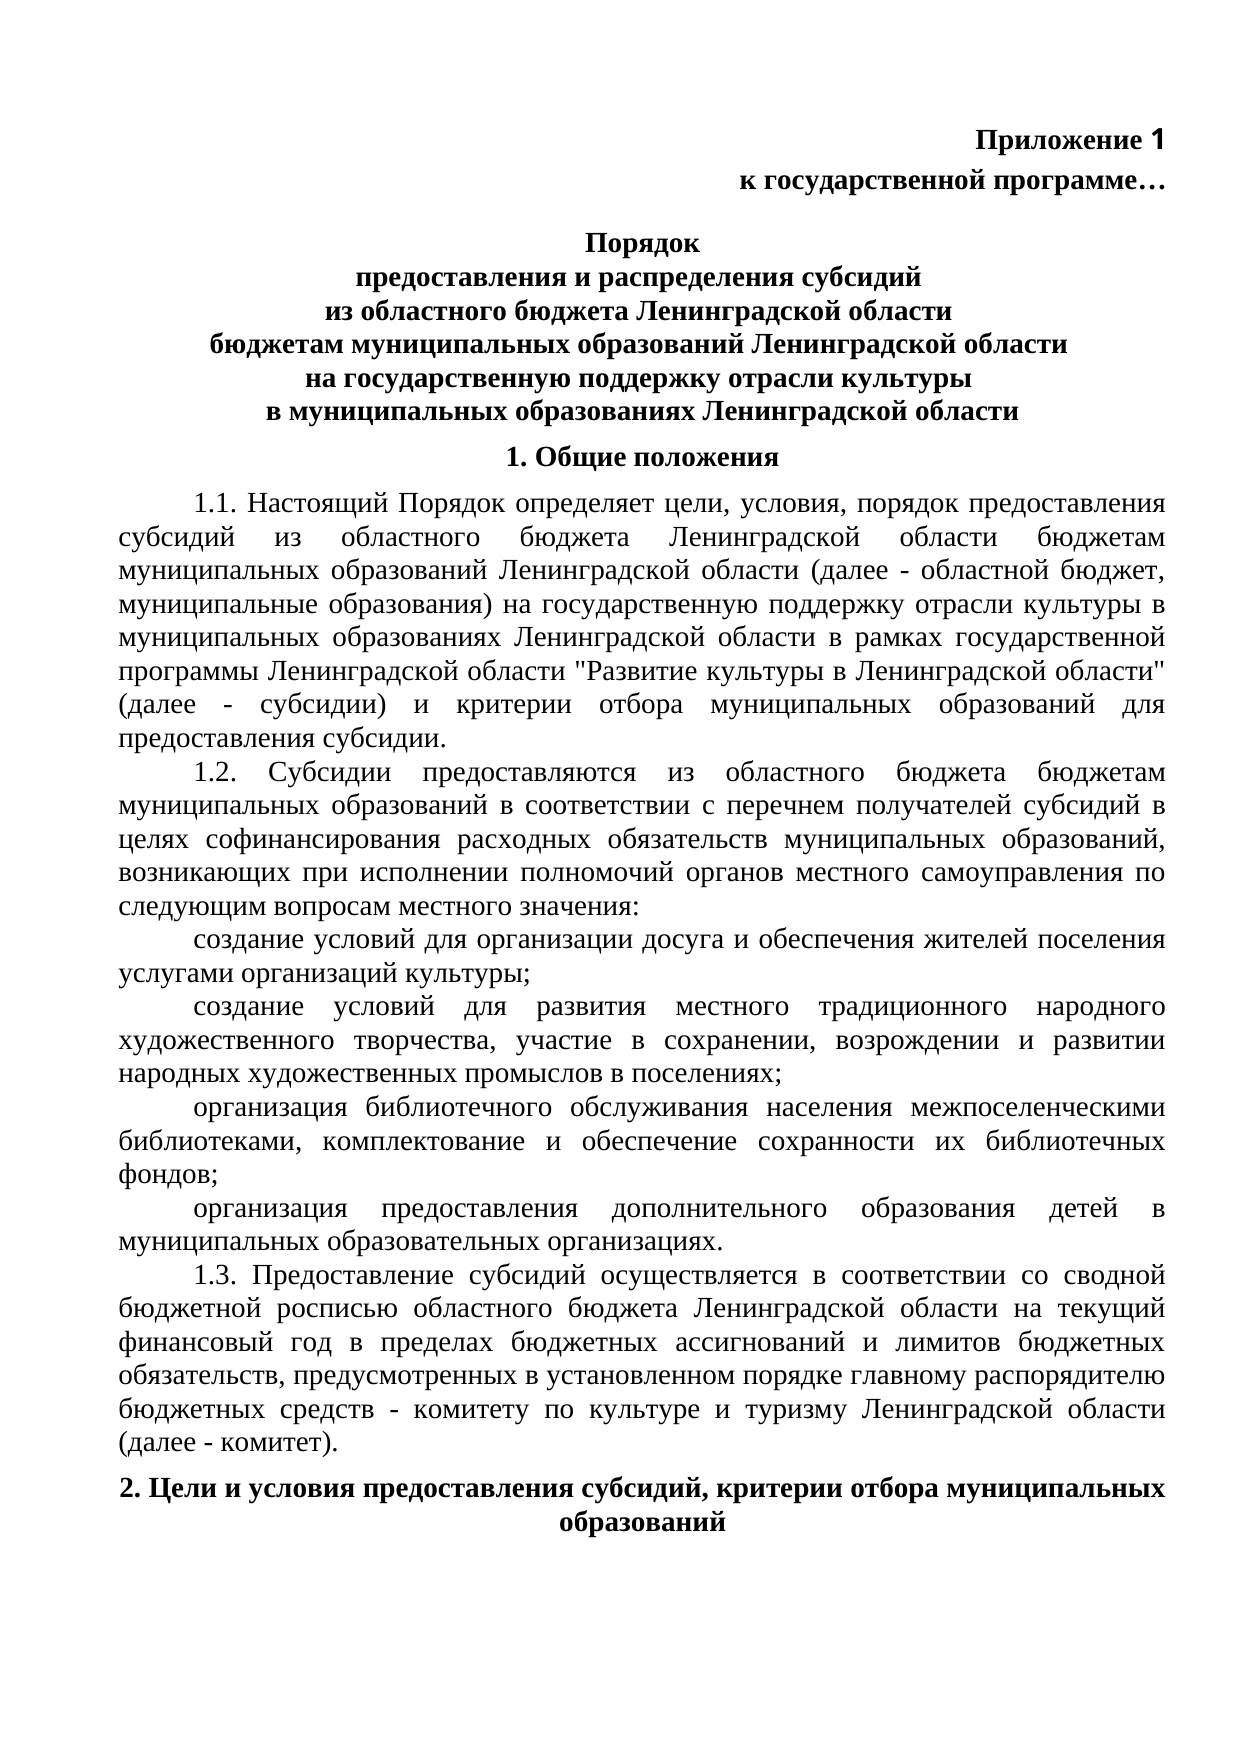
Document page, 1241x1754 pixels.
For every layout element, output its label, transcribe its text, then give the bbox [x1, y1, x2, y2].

text Порядок [118, 226, 1167, 259]
text создание условий для организации досуга и обеспечения жителей поселения услугами организаций культуры; [118, 921, 1167, 988]
text создание условий для развития местного традиционного народного художественного творчества, участие в сохранении, возрождении и развитии народных художественных промыслов в поселениях; [118, 988, 1167, 1089]
text организация библиотечного обслуживания населения межпоселенческими библиотеками, комплектование и обеспечение сохранности их библиотечных фондов; [118, 1089, 1167, 1190]
text 1.2. Субсидии предоставляются из областного бюджета бюджетам муниципальных образований в соответствии с перечнем получателей субсидий в целях софинансирования расходных обязательств муниципальных образований, возникающих при исполнении полномочий органов местного самоуправления по следующим вопросам местного значения: [118, 754, 1167, 921]
text Приложение 1 к государственной программе… [118, 118, 1167, 198]
text организация предоставления дополнительного образования детей в муниципальных образовательных организациях. [118, 1190, 1167, 1257]
text 1. Общие положения [118, 439, 1167, 473]
text предоставления и распределения субсидий из областного бюджета Ленинградской области бюджетам муниципальных образований Ленинградской области на государственную поддержку отрасли культуры в муниципальных образованиях Ленинградской области [118, 259, 1167, 427]
text 2. Цели и условия предоставления субсидий, критерии отбора муниципальных образований [118, 1471, 1167, 1538]
text 1.1. Настоящий Порядок определяет цели, условия, порядок предоставления субсидий из областного бюджета Ленинградской области бюджетам муниципальных образований Ленинградской области (далее - областной бюджет, муниципальные образования) на государственную поддержку отрасли культуры в муниципальных образованиях Ленинградской области в рамках государственной программы Ленинградской области "Развитие культуры в Ленинградской области" (далее - субсидии) и критерии отбора муниципальных образований для предоставления субсидии. [118, 485, 1167, 754]
text 1.3. Предоставление субсидий осуществляется в соответствии со сводной бюджетной росписью областного бюджета Ленинградской области на текущий финансовый год в пределах бюджетных ассигнований и лимитов бюджетных обязательств, предусмотренных в установленном порядке главному распорядителю бюджетных средств - комитету по культуре и туризму Ленинградской области (далее - комитет). [118, 1257, 1167, 1458]
